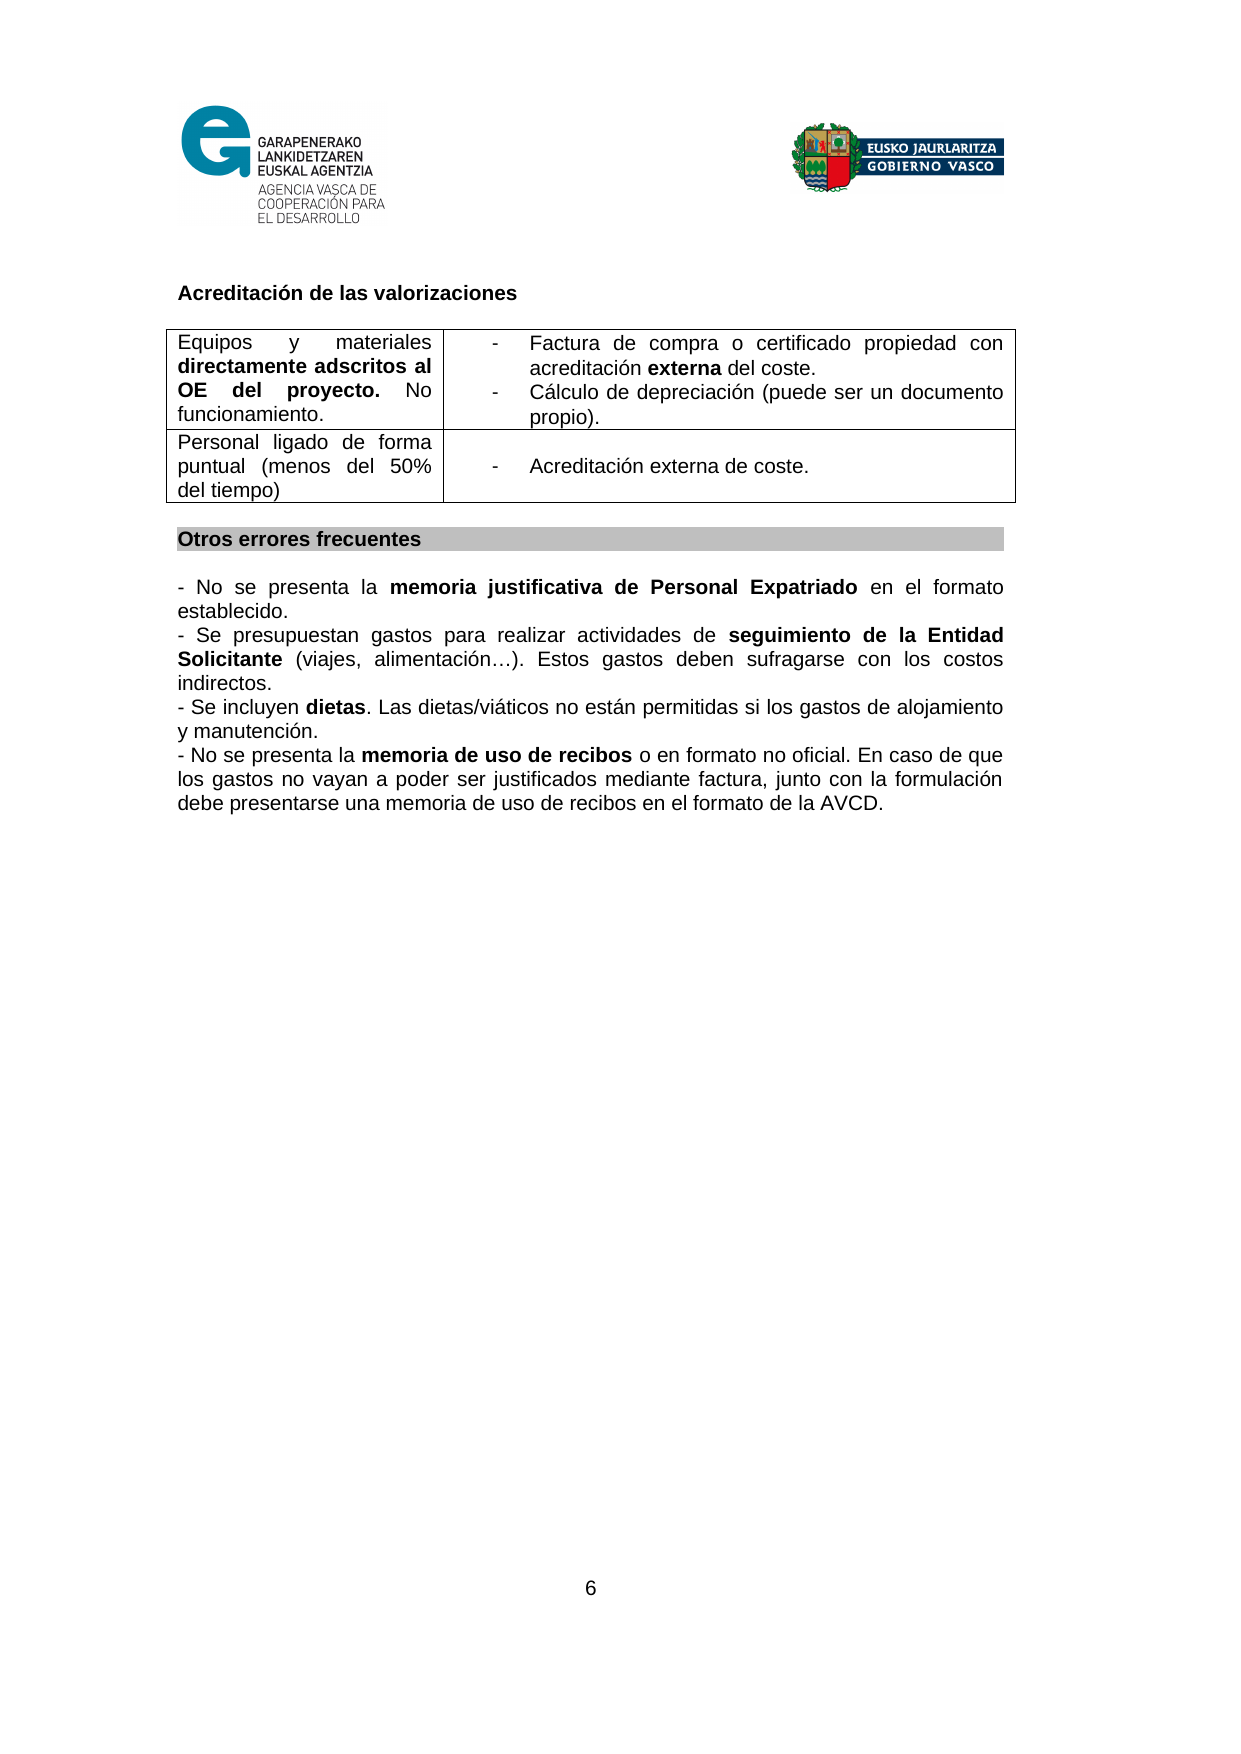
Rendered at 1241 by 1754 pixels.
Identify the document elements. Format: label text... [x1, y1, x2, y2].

table_header Factura de compra o certificado propiedad con acreditación externa del coste. Cálculo de depreciación (puede ser un documento propio). [444, 330, 1015, 429]
table_header Equipos y materiales directamente adscritos al OE del proyecto. No funcionamiento. [167, 330, 443, 429]
text Acreditación de las valorizaciones [177, 281, 1004, 305]
text - Se incluyen dietas. Las dietas/viáticos no están permitidas si los gastos de alojamiento y manutención. [177, 694, 1004, 742]
text - Se presupuestan gastos para realizar actividades de seguimiento de la Entidad Solicitante (viajes, alimentación…). Estos gastos deben sufragarse con los costos indirectos. [177, 623, 1004, 694]
text - No se presenta la memoria de uso de recibos o en formato no oficial. En caso de que los gastos no vayan a poder ser justificados mediante factura, junto con la formulación debe presentarse una memoria de uso de recibos en el formato de la AVCD. [177, 742, 1004, 814]
table_cell Personal ligado de forma puntual (menos del 50% del tiempo) [167, 430, 443, 502]
text - No se presenta la memoria justificativa de Personal Expatriado en el formato establecido. [177, 575, 1004, 623]
text Otros errores frecuentes [177, 527, 1004, 551]
picture [790, 122, 1005, 194]
picture [177, 101, 389, 226]
table_cell Acreditación externa de coste. [444, 430, 1015, 502]
